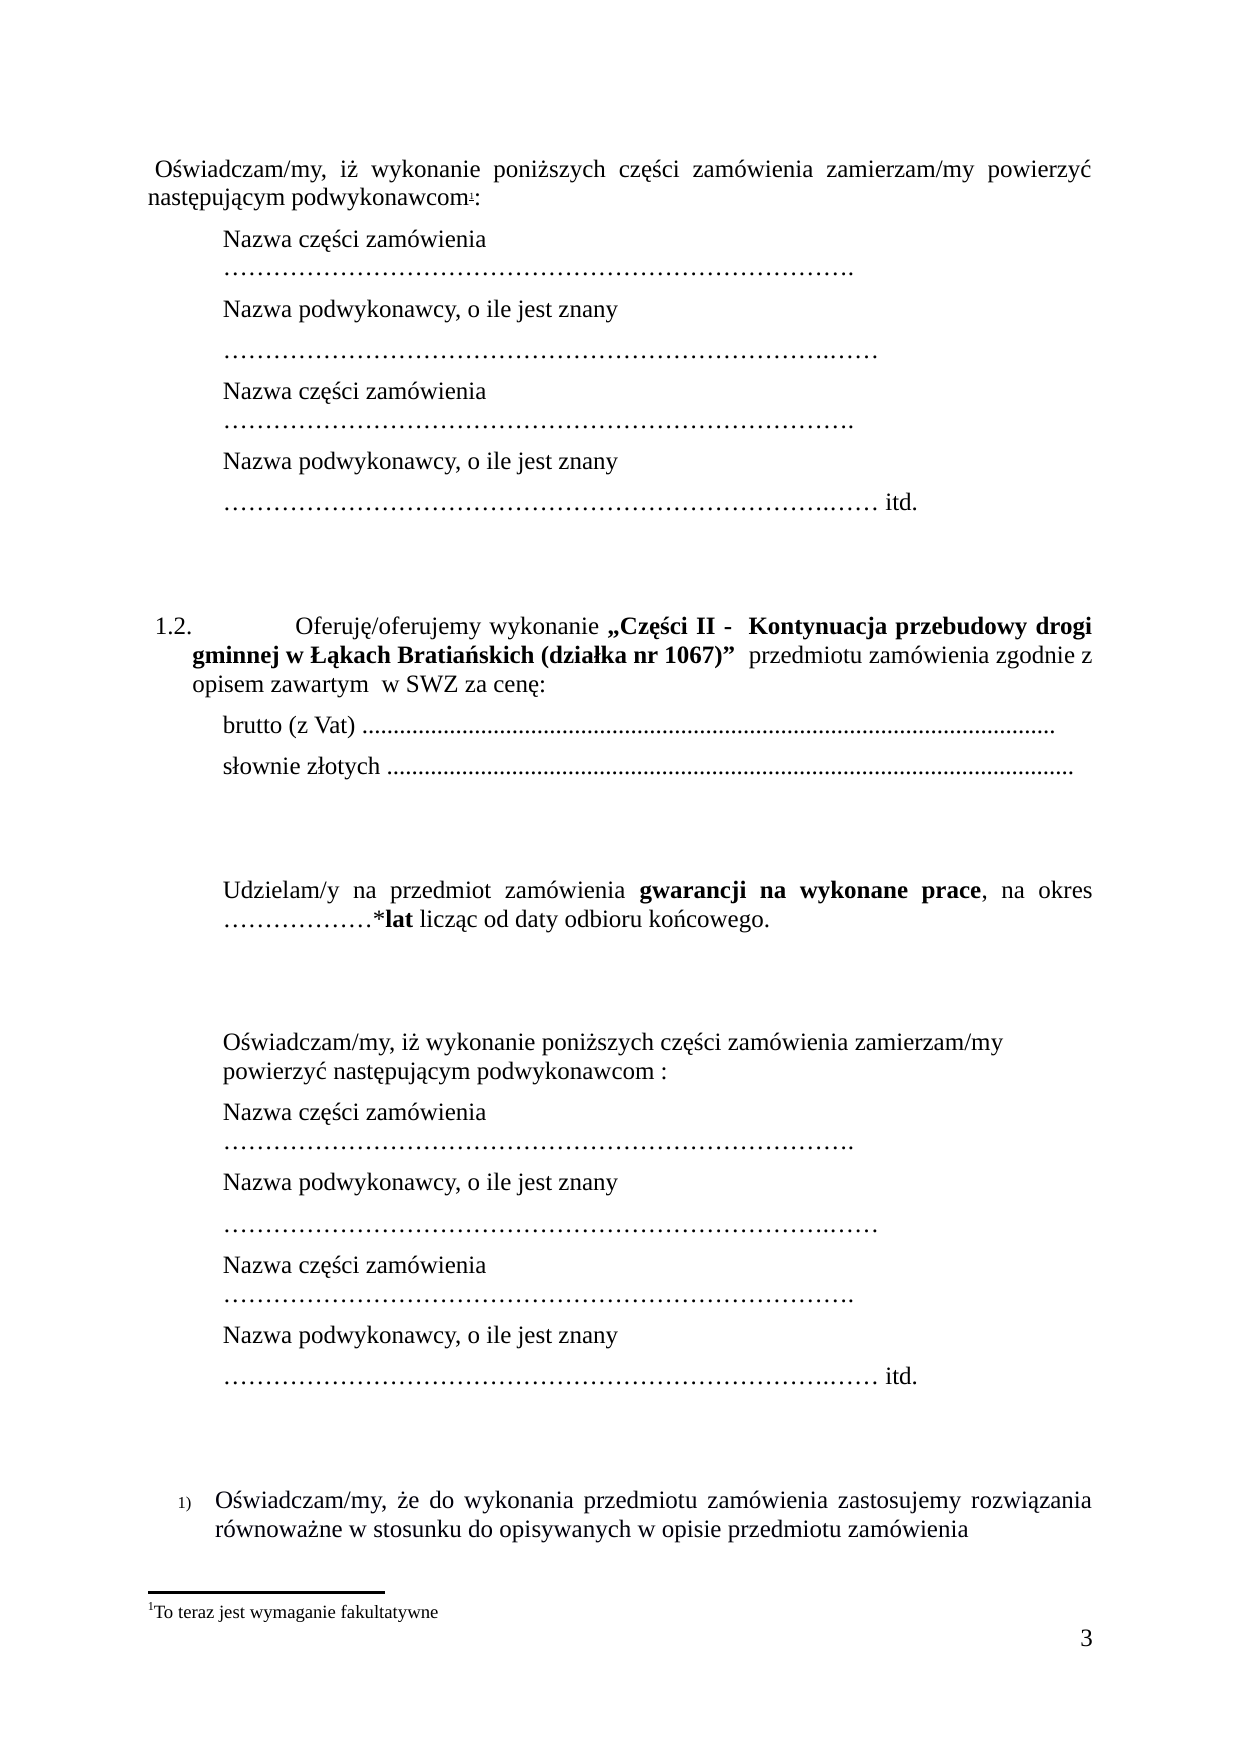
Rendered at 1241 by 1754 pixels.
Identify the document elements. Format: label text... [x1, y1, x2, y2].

text ……………………………………………………………….…… [223, 335, 1092, 364]
text Nazwa części zamówienia …………………………………………………………………. [223, 1250, 1092, 1307]
text Nazwa części zamówienia …………………………………………………………………. [223, 224, 1092, 281]
text Oświadczam/my, iż wykonanie poniższych części zamówienia zamierzam/my powierzyć następującym podwykonawcom : [223, 1027, 1092, 1085]
text Oświadczam/my, iż wykonanie poniższych części zamówienia zamierzam/my powierzyć następującym podwykonawcom: [148, 154, 1092, 211]
text Nazwa podwykonawcy, o ile jest znany [223, 446, 1092, 475]
text ……………………………………………………………….…… itd. [223, 487, 1092, 516]
text Nazwa części zamówienia …………………………………………………………………. [223, 1097, 1092, 1155]
text Udzielam/y na przedmiot zamówienia gwarancji na wykonane prace, na okres ………………*lat licząc od daty odbioru końcowego. [223, 875, 1092, 932]
text ……………………………………………………………….…… [223, 1209, 1092, 1237]
list Oferuję/oferujemy wykonanie „Części II - Kontynuacja przebudowy drogi gminnej w Łąkach Bratiańskich (działka nr 1067)” przedmiotu zamówienia zgodnie z opisem zawartym w SWZ za cenę: [154, 611, 1092, 697]
text Nazwa części zamówienia …………………………………………………………………. [223, 376, 1092, 434]
text słownie złotych .............................................................................................................. [223, 751, 1092, 780]
text ……………………………………………………………….…… itd. [223, 1361, 1092, 1390]
text Nazwa podwykonawcy, o ile jest znany [223, 1167, 1092, 1196]
text Nazwa podwykonawcy, o ile jest znany [223, 1320, 1092, 1349]
list Oświadczam/my, że do wykonania przedmiotu zamówienia zastosujemy rozwiązania równoważne w stosunku do opisywanych w opisie przedmiotu zamówienia [177, 1485, 1092, 1542]
text brutto (z Vat) ............................................................................................................... [223, 710, 1092, 739]
text Nazwa podwykonawcy, o ile jest znany [223, 294, 1092, 322]
